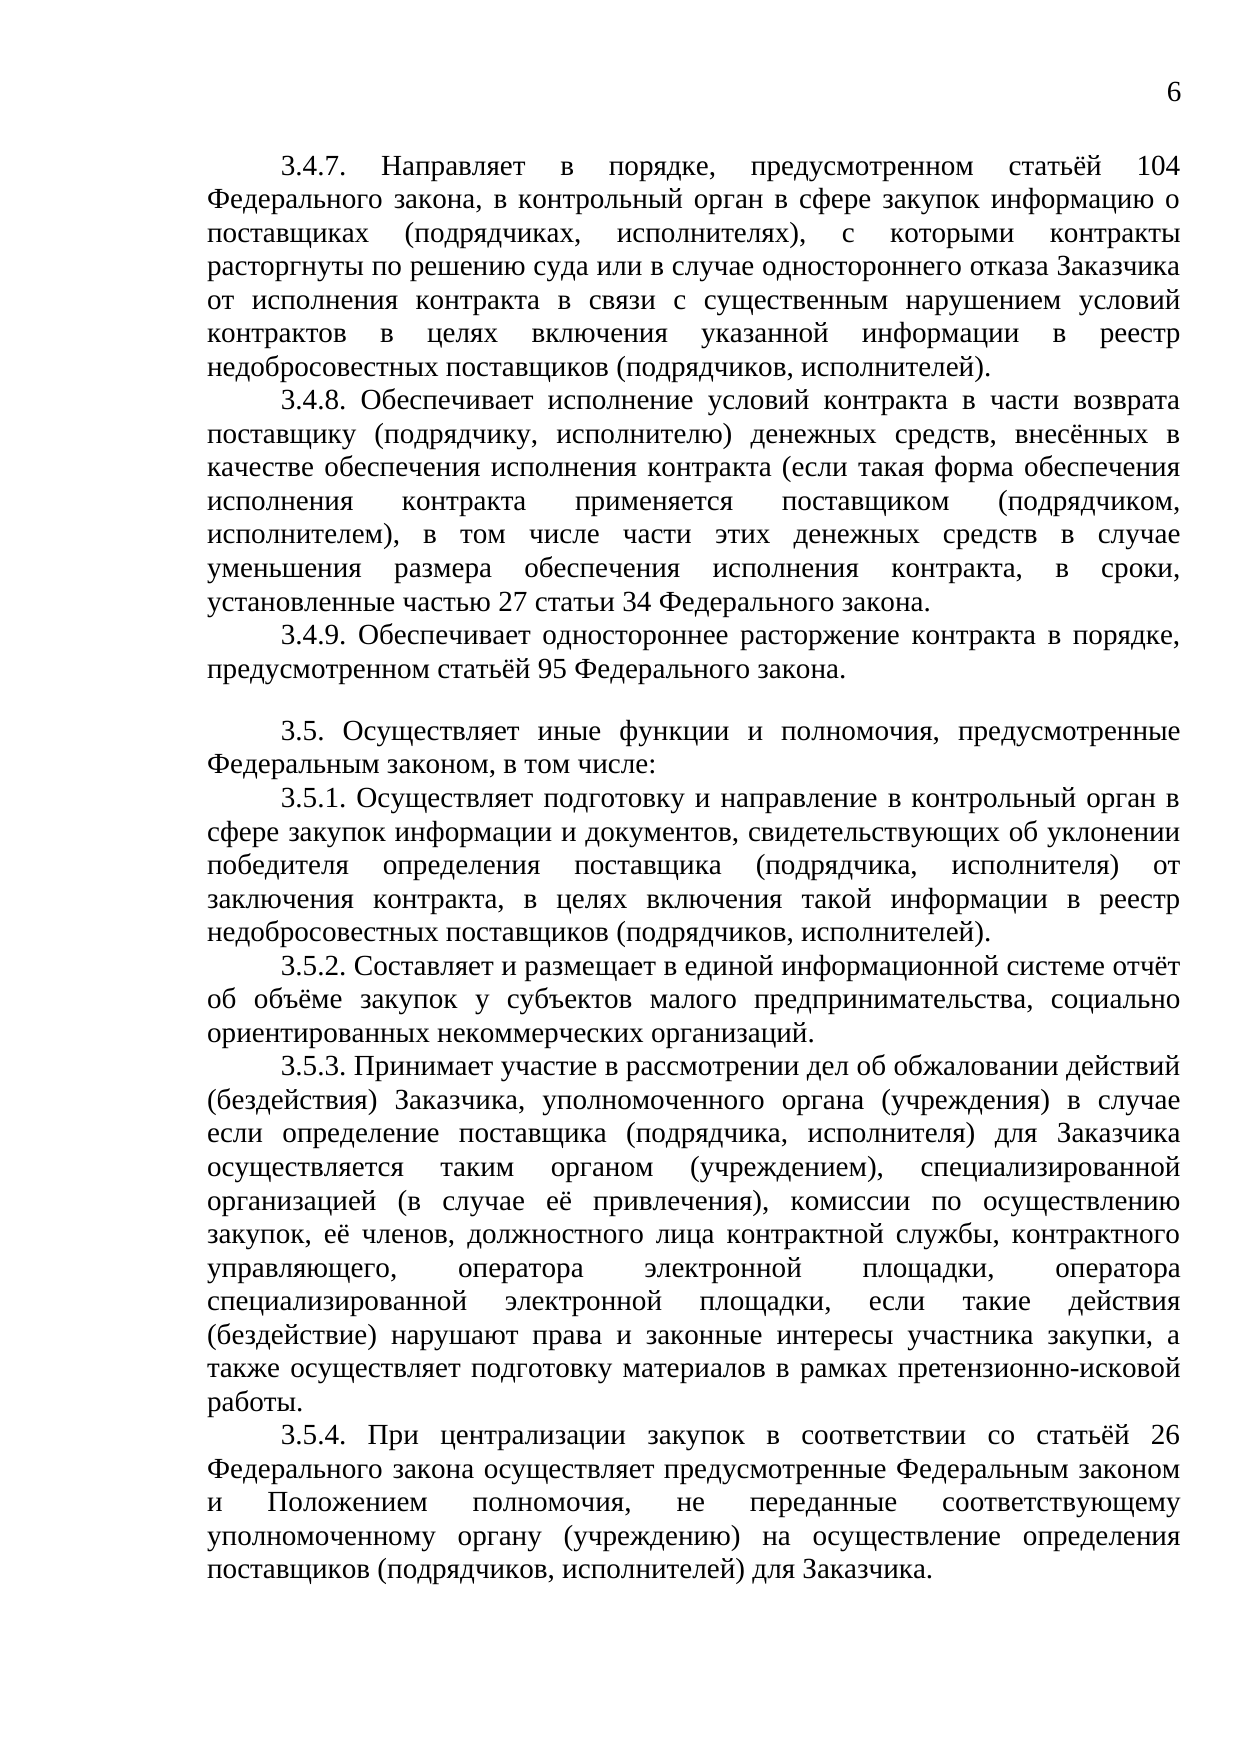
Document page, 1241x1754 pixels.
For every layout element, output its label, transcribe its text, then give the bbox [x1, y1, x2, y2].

text 3.4.8. Обеспечивает исполнение условий контракта в части возврата поставщику (подрядчику, исполнителю) денежных средств, внесённых в качестве обеспечения исполнения контракта (если такая форма обеспечения исполнения контракта применяется поставщиком (подрядчиком, исполнителем), в том числе части этих денежных средств в случае уменьшения размера обеспечения исполнения контракта, в сроки, установленные частью 27 статьи 34 Федерального закона. [207, 382, 1181, 617]
text 3.4.7. Направляет в порядке, предусмотренном статьёй 104 Федерального закона, в контрольный орган в сфере закупок информацию о поставщиках (подрядчиках, исполнителях), с которыми контракты расторгнуты по решению суда или в случае одностороннего отказа Заказчика от исполнения контракта в связи с существенным нарушением условий контрактов в целях включения указанной информации в реестр недобросовестных поставщиков (подрядчиков, исполнителей). [207, 148, 1181, 382]
text 3.5.2. Составляет и размещает в единой информационной системе отчёт об объёме закупок у субъектов малого предпринимательства, социально ориентированных некоммерческих организаций. [207, 948, 1181, 1048]
text 3.5.3. Принимает участие в рассмотрении дел об обжаловании действий (бездействия) Заказчика, уполномоченного органа (учреждения) в случае если определение поставщика (подрядчика, исполнителя) для Заказчика осуществляется таким органом (учреждением), специализированной организацией (в случае её привлечения), комиссии по осуществлению закупок, её членов, должностного лица контрактной службы, контрактного управляющего, оператора электронной площадки, оператора специализированной электронной площадки, если такие действия (бездействие) нарушают права и законные интересы участника закупки, а также осуществляет подготовку материалов в рамках претензионно-исковой работы. [207, 1048, 1181, 1417]
text 3.4.9. Обеспечивает одностороннее расторжение контракта в порядке, предусмотренном статьёй 95 Федерального закона. [207, 617, 1181, 684]
text 3.5.4. При централизации закупок в соответствии со статьёй 26 Федерального закона осуществляет предусмотренные Федеральным законом и Положением полномочия, не переданные соответствующему уполномоченному органу (учреждению) на осуществление определения поставщиков (подрядчиков, исполнителей) для Заказчика. [207, 1417, 1181, 1585]
text 3.5.1. Осуществляет подготовку и направление в контрольный орган в сфере закупок информации и документов, свидетельствующих об уклонении победителя определения поставщика (подрядчика, исполнителя) от заключения контракта, в целях включения такой информации в реестр недобросовестных поставщиков (подрядчиков, исполнителей). [207, 780, 1181, 948]
text 3.5. Осуществляет иные функции и полномочия, предусмотренные Федеральным законом, в том числе: [207, 713, 1181, 780]
